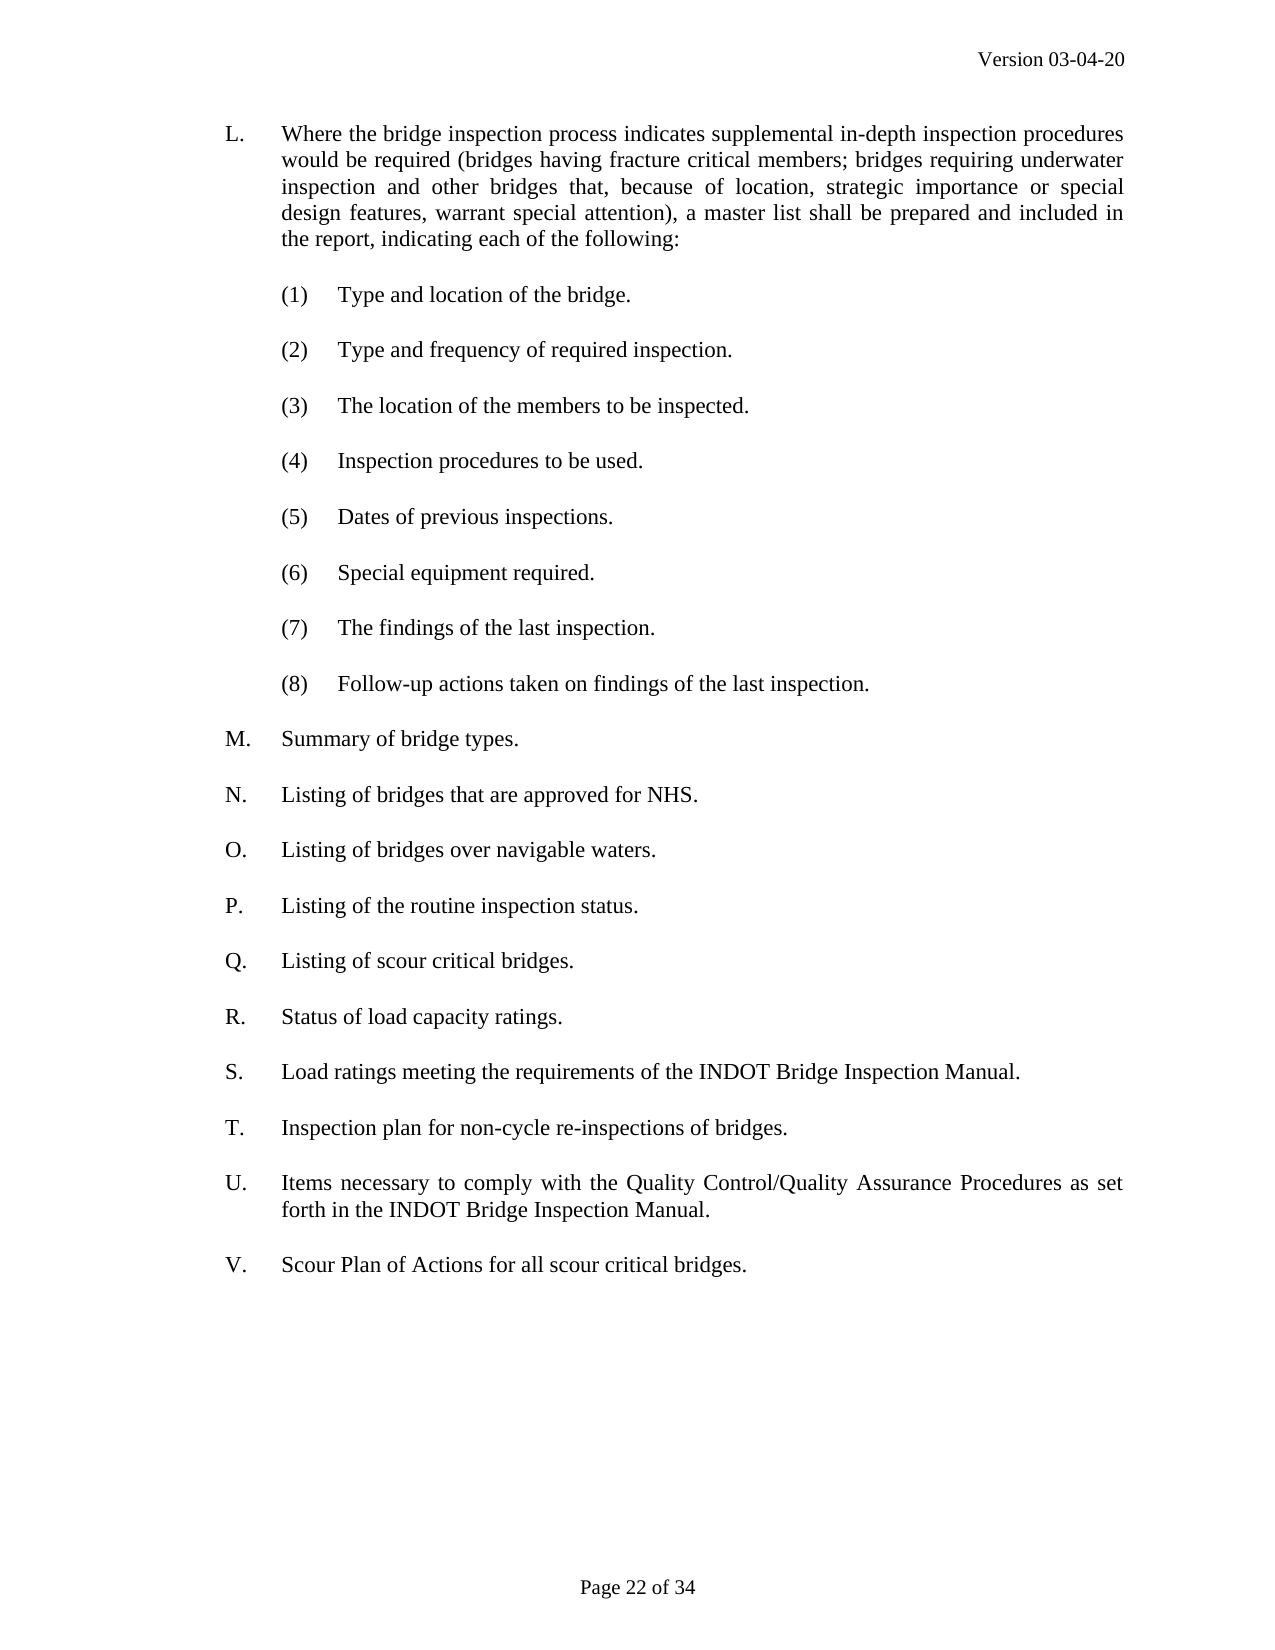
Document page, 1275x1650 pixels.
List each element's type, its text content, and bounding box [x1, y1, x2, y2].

text (4) Inspection procedures to be used. [225, 447, 1050, 474]
text V. Scour Plan of Actions for all scour critical bridges. [225, 1251, 1050, 1277]
text P. Listing of the routine inspection status. [225, 892, 1050, 918]
text (6) Special equipment required. [225, 558, 1050, 585]
text (3) The location of the members to be inspected. [225, 392, 1050, 418]
text O. Listing of bridges over navigable waters. [225, 836, 1050, 862]
text U. Items necessary to comply with the Quality Control/Quality Assurance Procedures as set forth in the INDOT Bridge Inspection Manual. [225, 1169, 1125, 1222]
text (1) Type and location of the bridge. [225, 281, 1050, 307]
text (5) Dates of previous inspections. [225, 503, 1050, 529]
text (7) The findings of the last inspection. [225, 614, 1050, 640]
text R. Status of load capacity ratings. [225, 1003, 1050, 1029]
text N. Listing of bridges that are approved for NHS. [225, 781, 1050, 807]
text (8) Follow-up actions taken on findings of the last inspection. [225, 669, 1050, 696]
text T. Inspection plan for non-cycle re-inspections of bridges. [225, 1114, 1050, 1140]
text M. Summary of bridge types. [225, 725, 1050, 751]
text L. Where the bridge inspection process indicates supplemental in-depth inspection procedures would be required (bridges having fracture critical members; bridges requiring underwater inspection and other bridges that, because of location, strategic importance or special design features, warrant special attention), a master list shall be prepared and included in the report, indicating each of the following: [225, 120, 1125, 252]
text (2) Type and frequency of required inspection. [225, 336, 1050, 363]
text S. Load ratings meeting the requirements of the INDOT Bridge Inspection Manual. [225, 1058, 1050, 1084]
text Q. Listing of scour critical bridges. [225, 947, 1050, 973]
